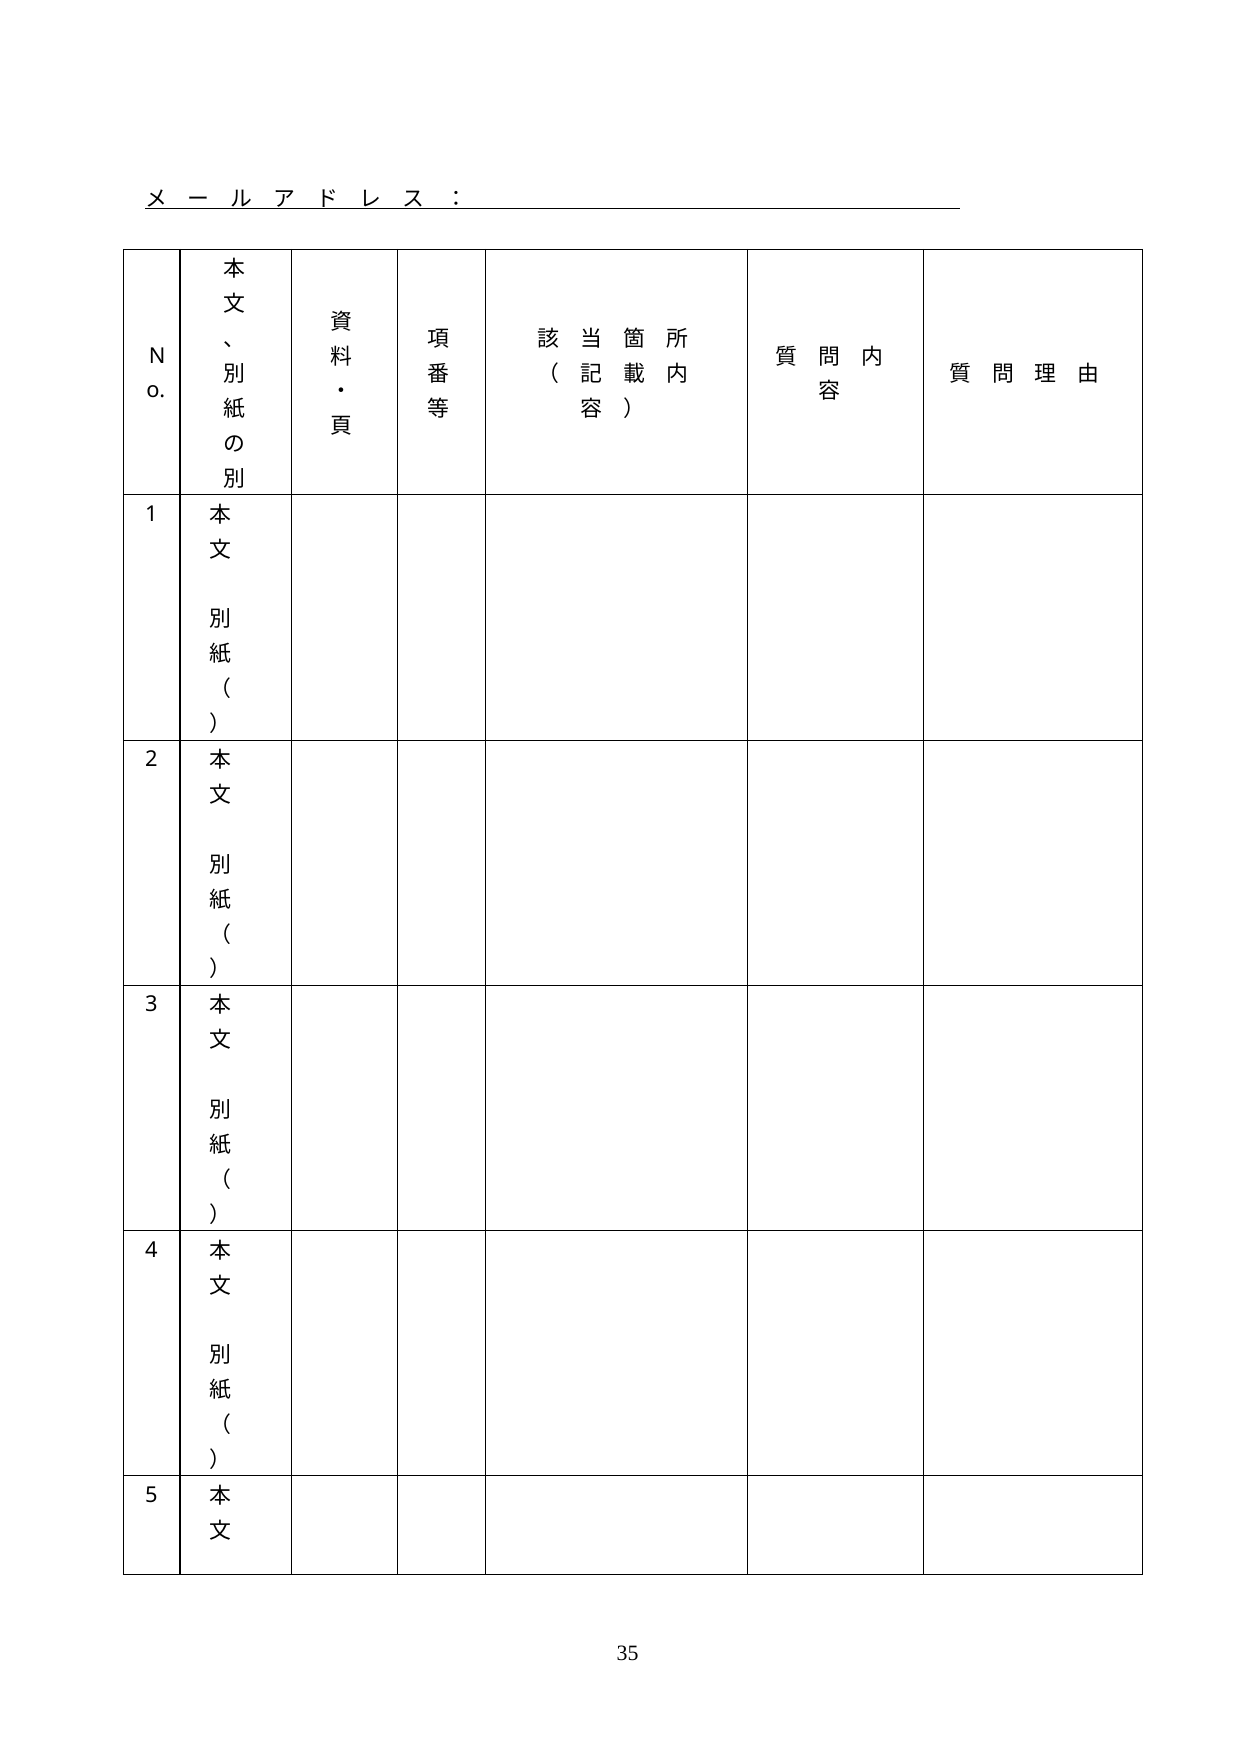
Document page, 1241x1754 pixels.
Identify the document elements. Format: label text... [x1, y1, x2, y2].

table_cell No. [124, 250, 179, 494]
table_cell [292, 1476, 397, 1574]
table_cell [292, 1231, 397, 1475]
table_cell [398, 1476, 485, 1574]
table_cell 本文 別紙（ ） [181, 1231, 291, 1475]
table_cell 質問理由 [924, 250, 1142, 494]
table_cell [486, 1476, 747, 1574]
table_cell [748, 741, 923, 985]
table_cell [123, 179, 1142, 249]
table_cell 資料・頁 [292, 250, 397, 494]
table_cell [486, 741, 747, 985]
table_cell [398, 741, 485, 985]
table_cell 本文 別紙（ ） [181, 986, 291, 1230]
table_cell [748, 495, 923, 739]
table_cell 本文 別紙（ ） [181, 495, 291, 739]
table_cell [924, 1231, 1142, 1475]
table_cell [748, 1231, 923, 1475]
table_cell [924, 1476, 1142, 1574]
table_cell 該当箇所（記載内容） [486, 250, 747, 494]
table_cell [292, 986, 397, 1230]
table_cell 本文 別紙（ ） [181, 1476, 291, 1574]
table_cell 5 [124, 1476, 179, 1574]
table_cell [292, 741, 397, 985]
table_cell [748, 986, 923, 1230]
table_cell 項番等 [398, 250, 485, 494]
table_cell [748, 1476, 923, 1574]
table_cell 3 [124, 986, 179, 1230]
table_cell [398, 495, 485, 739]
table_cell [486, 1231, 747, 1475]
table_cell 4 [124, 1231, 179, 1475]
table_cell 本文、別紙の別 [181, 250, 291, 494]
table_cell 本文 別紙（ ） [181, 741, 291, 985]
table_cell [924, 986, 1142, 1230]
table_cell [292, 495, 397, 739]
table_cell 質問内容 [748, 250, 923, 494]
table_cell [486, 495, 747, 739]
table_cell [924, 741, 1142, 985]
table_cell [398, 986, 485, 1230]
table_cell 2 [124, 741, 179, 985]
table_cell [924, 495, 1142, 739]
table_cell [486, 986, 747, 1230]
table_cell 1 [124, 495, 179, 739]
table_cell [398, 1231, 485, 1475]
